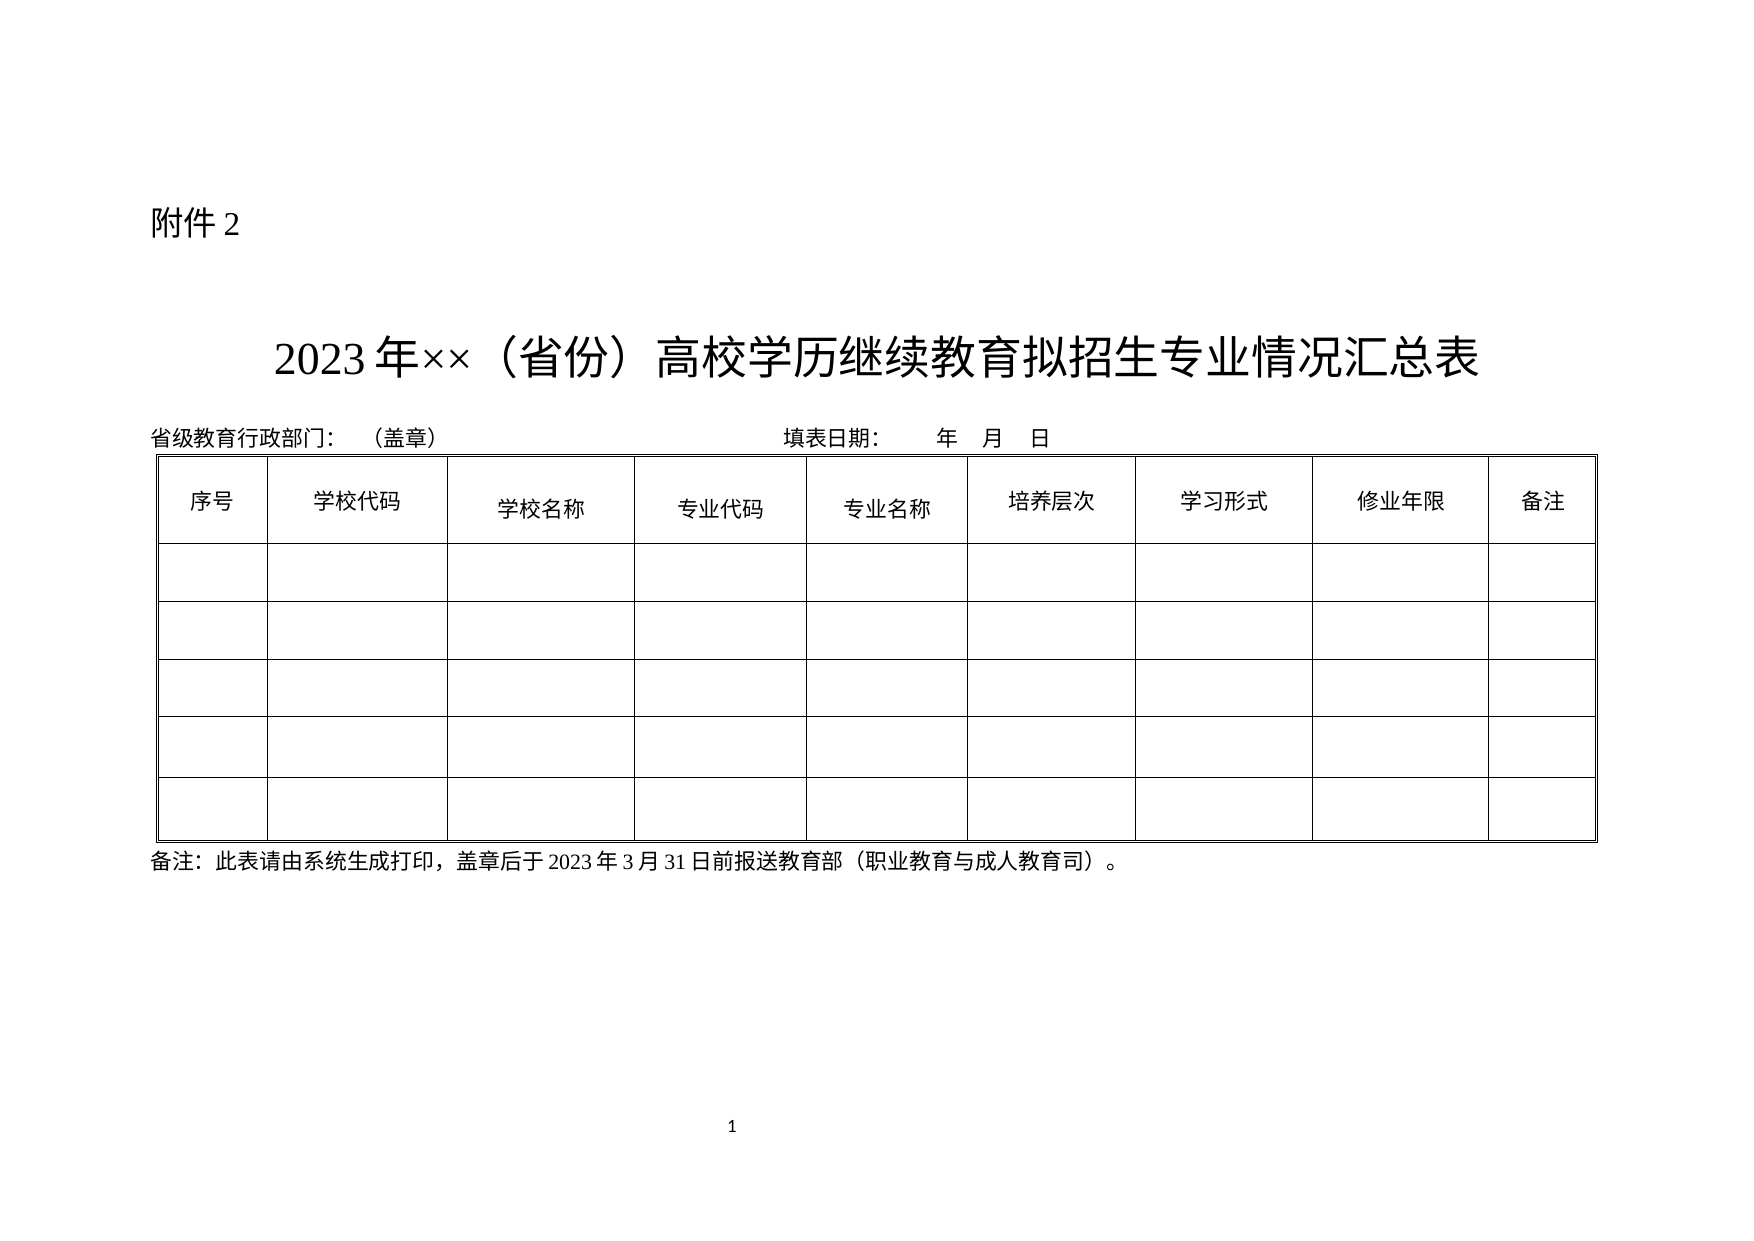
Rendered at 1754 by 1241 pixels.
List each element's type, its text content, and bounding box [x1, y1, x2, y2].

table_cell [1136, 778, 1312, 840]
table_cell [268, 778, 447, 840]
table_cell [1489, 602, 1595, 658]
table_cell [1313, 602, 1488, 658]
table_cell [968, 602, 1135, 658]
table_cell [968, 717, 1135, 777]
table_cell [807, 717, 967, 777]
table_cell [448, 660, 634, 716]
table_cell [159, 660, 267, 716]
table_cell [807, 660, 967, 716]
table_cell [1136, 660, 1312, 716]
table_cell [448, 717, 634, 777]
table_cell [1313, 544, 1488, 601]
table_cell [807, 602, 967, 658]
table_cell [968, 778, 1135, 840]
table_header 备注 [1489, 457, 1595, 543]
table_cell [1136, 544, 1312, 601]
table_cell [1136, 717, 1312, 777]
table_cell [1489, 778, 1595, 840]
text 备注：此表请由系统生成打印，盖章后于2023年3月31日前报送教育部（职业教育与成人教育司）。 [150, 843, 1604, 876]
table_cell [268, 544, 447, 601]
table_header 学校名称 [448, 457, 634, 543]
table_cell [1313, 660, 1488, 716]
text 2023年××（省份）高校学历继续教育拟招生专业情况汇总表 [150, 321, 1604, 387]
table_cell [1313, 717, 1488, 777]
text 附件2 [150, 188, 1641, 254]
table_cell [968, 660, 1135, 716]
table_cell [268, 717, 447, 777]
table_header 序号 [159, 457, 267, 543]
table_header 培养层次 [968, 457, 1135, 543]
table_cell [635, 717, 806, 777]
table_header 专业名称 [807, 457, 967, 543]
table_header 专业代码 [635, 457, 806, 543]
table_cell [159, 778, 267, 840]
table_cell [268, 602, 447, 658]
table_header 学校代码 [268, 457, 447, 543]
table_cell [1489, 717, 1595, 777]
table_cell [635, 602, 806, 658]
table_cell [448, 778, 634, 840]
table_cell [635, 660, 806, 716]
table_cell [268, 660, 447, 716]
table_cell [1489, 660, 1595, 716]
table_header 学习形式 [1136, 457, 1312, 543]
table_cell [635, 778, 806, 840]
table_cell [807, 778, 967, 840]
table_cell [159, 717, 267, 777]
table_cell [1313, 778, 1488, 840]
text 省级教育行政部门： （盖章） 填表日期： 年 月 日 [150, 421, 1604, 454]
table_cell [159, 544, 267, 601]
table_cell [807, 544, 967, 601]
table_cell [1489, 544, 1595, 601]
table_cell [448, 544, 634, 601]
table_cell [1136, 602, 1312, 658]
table_cell [448, 602, 634, 658]
table_cell [159, 602, 267, 658]
table_cell [968, 544, 1135, 601]
table_header 修业年限 [1313, 457, 1488, 543]
table_cell [635, 544, 806, 601]
